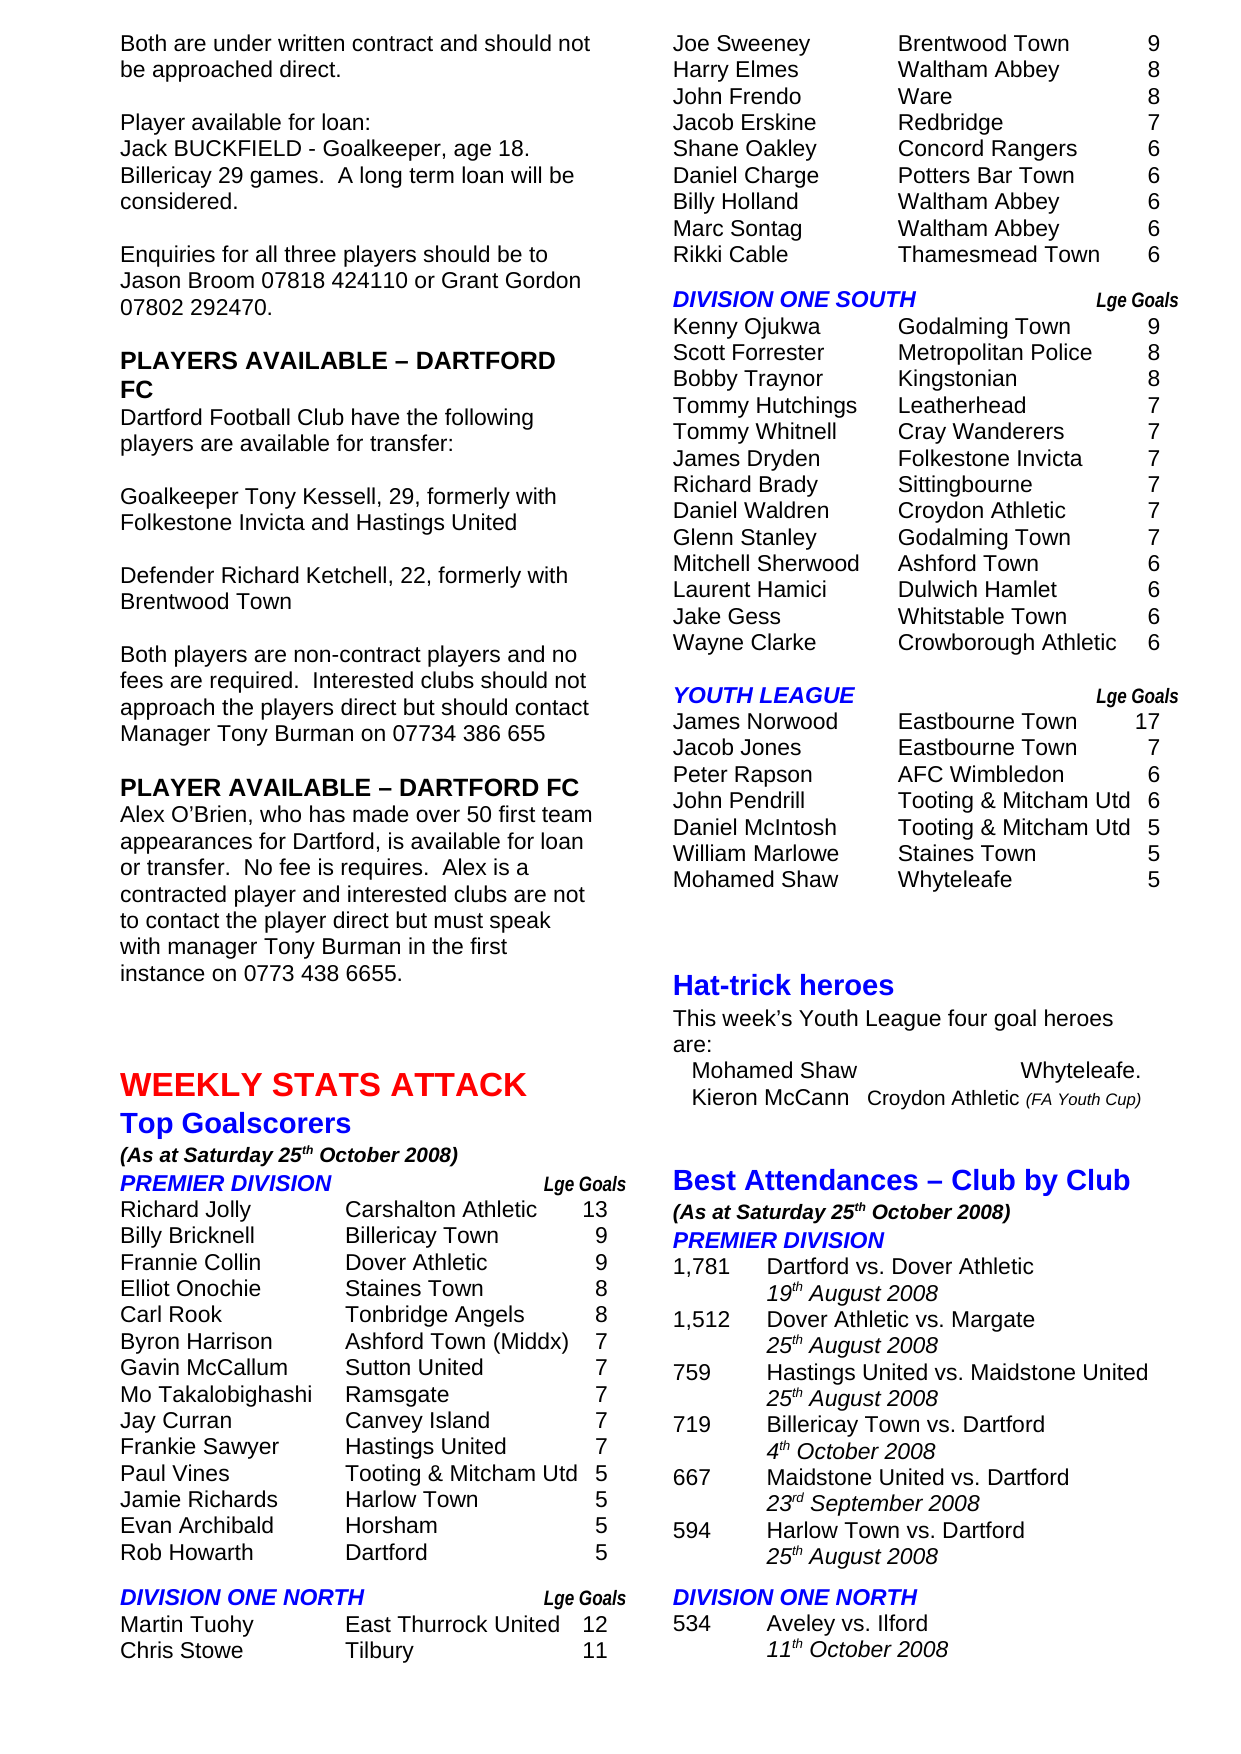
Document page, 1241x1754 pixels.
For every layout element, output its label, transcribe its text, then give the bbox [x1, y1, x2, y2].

text Shane Oakley Rangers 6 [673, 135, 1150, 162]
text DIVISION ONE NORTH [673, 1584, 1150, 1610]
text Joe Sweeney 9 [673, 30, 1150, 56]
text Richard Jolly Carshalton Athletic 13 [120, 1196, 598, 1222]
text Best Attendances – Club by Club [673, 1163, 1150, 1197]
text 25th August 2008 [673, 1385, 1150, 1411]
text PLAYER AVAILABLE – FC [120, 773, 589, 801]
text Jack BUCKFIELD - Goalkeeper, age 18. Billericay 29 games. A long term loan will be considered. [120, 135, 598, 214]
text 667 Maidstone United vs. [673, 1464, 1150, 1490]
text Tommy Whitnell Cray Wanderers 7 [673, 418, 1150, 444]
text PREMIER DIVISION [673, 1227, 1150, 1253]
text Frannie Collin Athletic 9 [120, 1249, 598, 1275]
text Harry Elmes Abbey 8 [673, 56, 1150, 83]
text Alex O’Brien, who has made over 50 first team appearances for , is available for loan or transfer. No fee is requires. Alex is a contracted player and interested clubs are not to contact the player direct but must speak with manager Tony Burman in the first instance on 0773 438 6655. [120, 801, 598, 986]
text 534 Aveley vs. Ilford [673, 1610, 1150, 1636]
subtitle DIVISION ONE Goals [673, 286, 1150, 313]
text (As at Saturday 25th October 2008) [673, 1200, 1150, 1224]
text James Dryden Folkestone Invicta 7 [673, 444, 1150, 471]
subtitle YOUTH LEAGUE Lge Goals [673, 682, 1150, 708]
text 1,781 Dartford vs. Athletic [673, 1253, 1150, 1279]
text Jacob Jones 7 [673, 734, 1150, 761]
text Paul Vines Tooting & Mitcham Utd 5 [120, 1459, 598, 1486]
text Player available for loan: [120, 109, 598, 135]
text Glenn Stanley 7 [673, 523, 1150, 550]
text Wayne Clarke Crowborough Athletic 6 [673, 629, 1150, 655]
text 719 Billericay Town vs. [673, 1411, 1150, 1438]
text Richard Brady Sittingbourne 7 [673, 471, 1150, 497]
text Mitchell Sherwood 6 [673, 550, 1150, 576]
text John Frendo Ware 8 [673, 83, 1150, 109]
text Laurent Hamici Dulwich Hamlet 6 [673, 576, 1150, 603]
text Billy Bricknell Billericay Town 9 [120, 1222, 598, 1249]
text Top Goalscorers [120, 1106, 598, 1140]
text 759 United vs. United [673, 1358, 1150, 1385]
text Elliot Onochie 8 [120, 1275, 598, 1301]
text James Norwood 17 [673, 708, 1150, 734]
text Dartford Football Club have the following players are available for transfer: Goalkeeper Tony Kessell, 29, formerly with Folkestone Invicta and Hastings United Defender Richard Ketchell, 22, formerly with Both players are non-contract players and no fees are required. Interested clubs should not approach the players direct but should contact Manager Tony Burman on 07734 386 655 [120, 404, 598, 746]
text Chris Stowe Tilbury 11 [120, 1637, 598, 1663]
text Tommy Hutchings Leatherhead 7 [673, 392, 1150, 418]
text 1,512 Athletic vs. [673, 1306, 1150, 1332]
text Jamie Richards 5 [120, 1486, 598, 1512]
text WEEKLY STATS ATTACK [120, 1065, 589, 1103]
text 11th October 2008 [673, 1636, 1150, 1663]
text Kieron McCann Croydon Athletic (FA Youth Cup) [691, 1084, 1150, 1110]
subtitle DIVISION ONE Goals [120, 1584, 598, 1611]
text Mohamed Shaw Whyteleafe 5 [673, 866, 1150, 892]
text Bobby Traynor Kingstonian 8 [673, 365, 1150, 392]
text Billy Holland Abbey 6 [673, 188, 1150, 214]
subtitle PREMIER DIVISION Lge Goals [120, 1170, 598, 1196]
text Mohamed Shaw Whyteleafe. [691, 1057, 1150, 1084]
text Martin Tuohy United 12 [120, 1611, 598, 1637]
text 25th August 2008 [673, 1543, 1150, 1569]
text Peter Rapson AFC 6 [673, 761, 1150, 787]
text Daniel McIntosh Tooting & Mitcham Utd 5 [673, 813, 1150, 840]
text Jacob Erskine Redbridge 7 [673, 109, 1150, 135]
text Kenny Ojukwa 9 [673, 313, 1150, 339]
text John Pendrill Tooting & Mitcham Utd 6 [673, 787, 1150, 813]
text Byron Harrison (Middx) 7 [120, 1328, 598, 1354]
text Scott Forrester Metropolitan Police 8 [673, 339, 1150, 365]
text (As at Saturday 25th October 2008) [120, 1143, 598, 1167]
text Rob Howarth 5 [120, 1539, 598, 1565]
text Enquiries for all three players should be to Jason Broom 07818 424110 or Grant Gordon 07802 292470. [120, 241, 598, 320]
text Jake Gess 6 [673, 603, 1150, 629]
text Rikki Cable 6 [673, 241, 1150, 267]
text 594 vs. [673, 1517, 1150, 1543]
text Evan Archibald Horsham 5 [120, 1512, 598, 1539]
text Mo Takalobighashi Ramsgate 7 [120, 1381, 598, 1407]
text Daniel Charge 6 [673, 162, 1150, 188]
text Both are under written contract and should not be approached direct. [120, 30, 598, 83]
text Marc Sontag Abbey 6 [673, 214, 1150, 241]
text Hat-trick heroes [673, 968, 1150, 1002]
text Jay Curran Canvey Island 7 [120, 1407, 598, 1433]
text Frankie Sawyer United 7 [120, 1433, 598, 1459]
text Daniel Waldren Croydon Athletic 7 [673, 497, 1150, 523]
text 25th August 2008 [673, 1332, 1150, 1358]
text William Marlowe 5 [673, 840, 1150, 866]
text Carl Rook Tonbridge Angels 8 [120, 1301, 598, 1328]
text 4th October 2008 [673, 1438, 1150, 1464]
text PLAYERS AVAILABLE – FC [120, 320, 589, 404]
text 19th August 2008 [673, 1279, 1150, 1306]
text This week’s Youth League four goal heroes are: [673, 1005, 1150, 1057]
text 23rd September 2008 [673, 1490, 1150, 1517]
text Gavin McCallum Sutton United 7 [120, 1354, 598, 1381]
